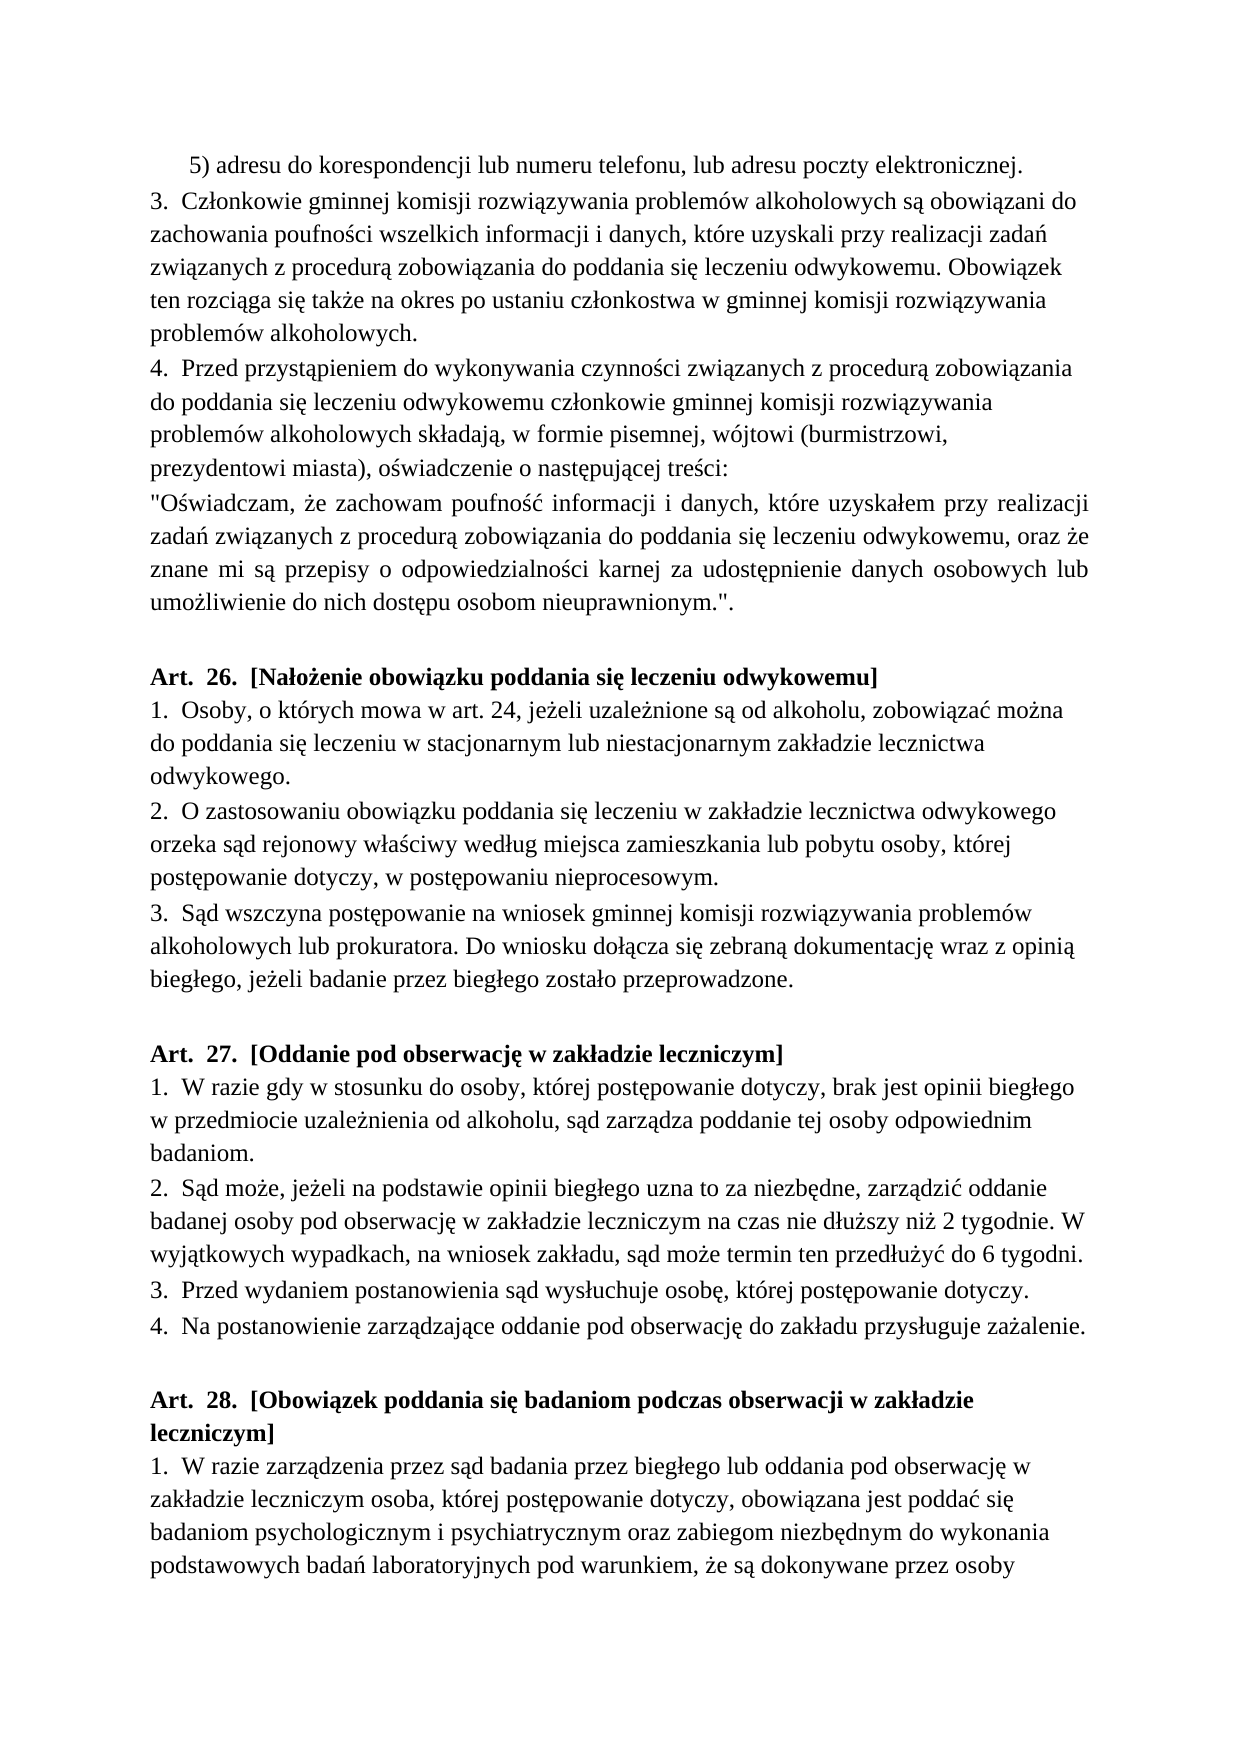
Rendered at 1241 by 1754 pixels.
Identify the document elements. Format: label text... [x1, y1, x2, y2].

text 4. Na postanowienie zarządzające oddanie pod obserwację do zakładu przysługuje zażalenie. [150, 1311, 1090, 1340]
text Art. 26. [Nałożenie obowiązku poddania się leczeniu odwykowemu] [150, 662, 1090, 690]
text Art. 28. [Obowiązek poddania się badaniom podczas obserwacji w zakładzie leczniczym] [150, 1385, 1090, 1447]
text Art. 27. [Oddanie pod obserwację w zakładzie leczniczym] [150, 1039, 1090, 1067]
text 3. Przed wydaniem postanowienia sąd wysłuchuje osobę, której postępowanie dotyczy. [150, 1275, 1090, 1304]
text "Oświadczam, że zachowam poufność informacji i danych, które uzyskałem przy realizacji zadań związanych z procedurą zobowiązania do poddania się leczeniu odwykowemu, oraz że znane mi są przepisy o odpowiedzialności karnej za udostępnienie danych osobowych lub umożliwienie do nich dostępu osobom nieuprawnionym.". [150, 488, 1090, 616]
text 1. Osoby, o których mowa w art. 24, jeżeli uzależnione są od alkoholu, zobowiązać można do poddania się leczeniu w stacjonarnym lub niestacjonarnym zakładzie lecznictwa odwykowego. [150, 695, 1090, 789]
text 5) adresu do korespondencji lub numeru telefonu, lub adresu poczty elektronicznej. [189, 150, 1090, 179]
text 2. O zastosowaniu obowiązku poddania się leczeniu w zakładzie lecznictwa odwykowego orzeka sąd rejonowy właściwy według miejsca zamieszkania lub pobytu osoby, której postępowanie dotyczy, w postępowaniu nieprocesowym. [150, 796, 1090, 891]
text 2. Sąd może, jeżeli na podstawie opinii biegłego uzna to za niezbędne, zarządzić oddanie badanej osoby pod obserwację w zakładzie leczniczym na czas nie dłuższy niż 2 tygodnie. W wyjątkowych wypadkach, na wniosek zakładu, sąd może termin ten przedłużyć do 6 tygodni. [150, 1173, 1090, 1268]
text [150, 1451, 1090, 1579]
text 3. Członkowie gminnej komisji rozwiązywania problemów alkoholowych są obowiązani do zachowania poufności wszelkich informacji i danych, które uzyskali przy realizacji zadań związanych z procedurą zobowiązania do poddania się leczeniu odwykowemu. Obowiązek ten rozciąga się także na okres po ustaniu członkostwa w gminnej komisji rozwiązywania problemów alkoholowych. [150, 186, 1090, 347]
text 1. W razie gdy w stosunku do osoby, której postępowanie dotyczy, brak jest opinii biegłego w przedmiocie uzależnienia od alkoholu, sąd zarządza poddanie tej osoby odpowiednim badaniom. [150, 1072, 1090, 1166]
text 3. Sąd wszczyna postępowanie na wniosek gminnej komisji rozwiązywania problemów alkoholowych lub prokuratora. Do wniosku dołącza się zebraną dokumentację wraz z opinią biegłego, jeżeli badanie przez biegłego zostało przeprowadzone. [150, 898, 1090, 993]
text 4. Przed przystąpieniem do wykonywania czynności związanych z procedurą zobowiązania do poddania się leczeniu odwykowemu członkowie gminnej komisji rozwiązywania problemów alkoholowych składają, w formie pisemnej, wójtowi (burmistrzowi, prezydentowi miasta), oświadczenie o następującej treści: [150, 353, 1090, 481]
